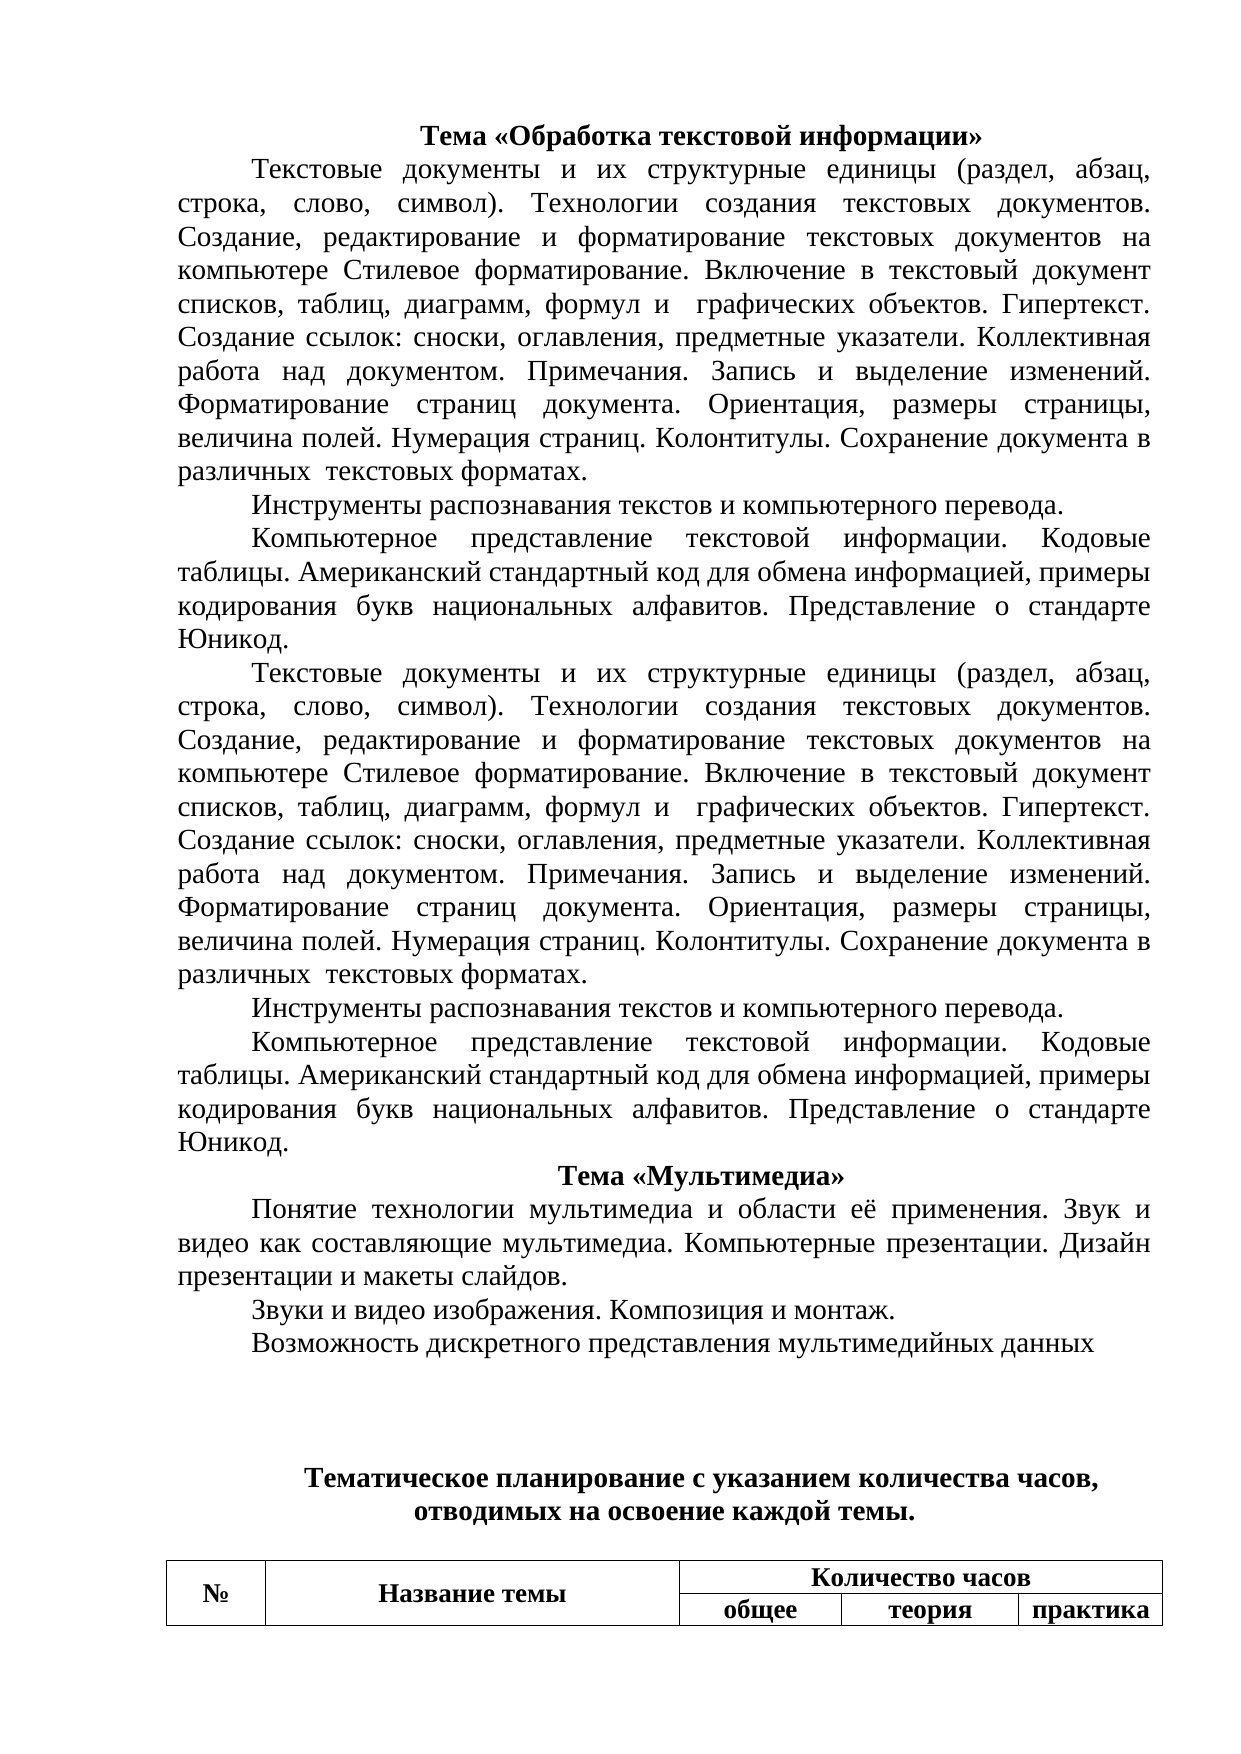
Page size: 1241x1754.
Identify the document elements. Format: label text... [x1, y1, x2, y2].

table_header Количество часов [680, 1561, 1162, 1593]
text Возможность дискретного представления мультимедийных данных [177, 1326, 1152, 1359]
text Инструменты распознавания текстов и компьютерного перевода. [177, 487, 1152, 521]
table_cell общее [680, 1594, 841, 1625]
table_cell практика [1019, 1594, 1162, 1625]
text Компьютерное представление текстовой информации. Кодовые таблицы. Американский стандартный код для обмена информацией, примеры кодирования букв национальных алфавитов. Представление о стандарте Юникод. [177, 521, 1152, 655]
table_header Название темы [266, 1561, 679, 1625]
text Тема «Обработка текстовой информации» [177, 118, 1152, 152]
text Компьютерное представление текстовой информации. Кодовые таблицы. Американский стандартный код для обмена информацией, примеры кодирования букв национальных алфавитов. Представление о стандарте Юникод. [177, 1024, 1152, 1158]
text Текстовые документы и их структурные единицы (раздел, абзац, строка, слово, символ). Технологии создания текстовых документов. Создание, редактирование и форматирование текстовых документов на компьютере Стилевое форматирование. Включение в текстовый документ списков, таблиц, диаграмм, формул и графических объектов. Гипертекст. Создание ссылок: сноски, оглавления, предметные указатели. Коллективная работа над документом. Примечания. Запись и выделение изменений. Форматирование страниц документа. Ориентация, размеры страницы, величина полей. Нумерация страниц. Колонтитулы. Сохранение документа в различных текстовых форматах. [177, 655, 1152, 990]
table_cell теория [842, 1594, 1018, 1625]
text Тематическое планирование с указанием количества часов, отводимых на освоение каждой темы. [177, 1460, 1152, 1527]
text Текстовые документы и их структурные единицы (раздел, абзац, строка, слово, символ). Технологии создания текстовых документов. Создание, редактирование и форматирование текстовых документов на компьютере Стилевое форматирование. Включение в текстовый документ списков, таблиц, диаграмм, формул и графических объектов. Гипертекст. Создание ссылок: сноски, оглавления, предметные указатели. Коллективная работа над документом. Примечания. Запись и выделение изменений. Форматирование страниц документа. Ориентация, размеры страницы, величина полей. Нумерация страниц. Колонтитулы. Сохранение документа в различных текстовых форматах. [177, 152, 1152, 487]
text Инструменты распознавания текстов и компьютерного перевода. [177, 990, 1152, 1024]
text Тема «Мультимедиа» [177, 1158, 1152, 1191]
text Звуки и видео изображения. Композиция и монтаж. [177, 1292, 1152, 1326]
table_header № [167, 1561, 265, 1625]
text Понятие технологии мультимедиа и области её применения. Звук и видео как составляющие мультимедиа. Компьютерные презентации. Дизайн презентации и макеты слайдов. [177, 1191, 1152, 1292]
